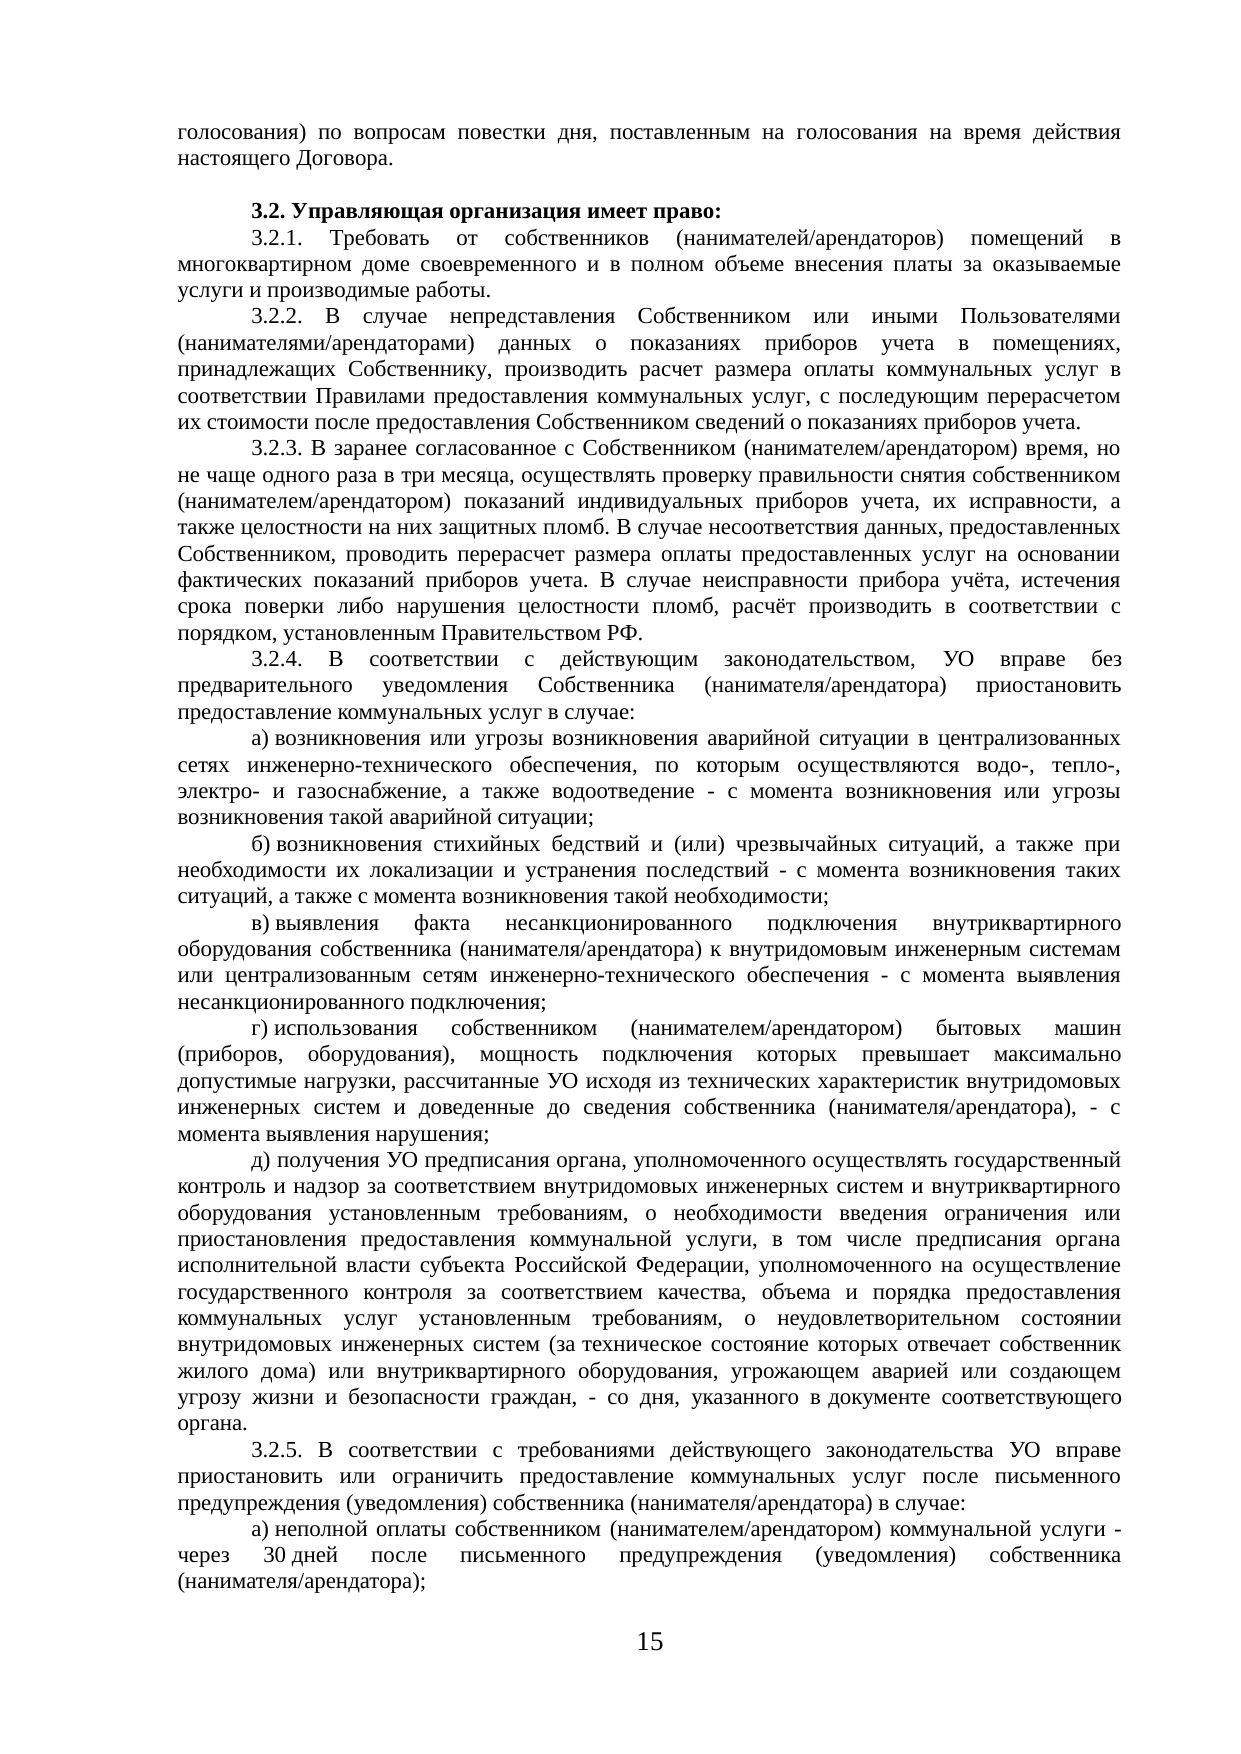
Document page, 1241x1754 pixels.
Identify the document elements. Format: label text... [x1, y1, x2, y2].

text 3.2. Управляющая организация имеет право: [177, 197, 1122, 223]
text 3.2.4. В соответствии с действующим законодательством, УО вправе без предварительного уведомления Собственника (нанимателя/арендатора) приостановить предоставление коммунальных услуг в случае: [177, 645, 1122, 724]
text 3.2.5. В соответствии с требованиями действующего законодательства УО вправе приостановить или ограничить предоставление коммунальных услуг после письменного предупреждения (уведомления) собственника (нанимателя/арендатора) в случае: [177, 1436, 1122, 1515]
text 3.2.1. Требовать от собственников (нанимателей/арендаторов) помещений в многоквартирном доме своевременного и в полном объеме внесения платы за оказываемые услуги и производимые работы. [177, 223, 1122, 303]
text 3.2.3. В заранее согласованное с Собственником (нанимателем/арендатором) время, но не чаще одного раза в три месяца, осуществлять проверку правильности снятия собственником (нанимателем/арендатором) показаний индивидуальных приборов учета, их исправности, а также целостности на них защитных пломб. В случае несоответствия данных, предоставленных Собственником, проводить перерасчет размера оплаты предоставленных услуг на основании фактических показаний приборов учета. В случае неисправности прибора учёта, истечения срока поверки либо нарушения целостности пломб, расчёт производить в соответствии с порядком, установленным Правительством РФ. [177, 434, 1122, 645]
text 3.2.2. В случае непредставления Собственником или иными Пользователями (нанимателями/арендаторами) данных о показаниях приборов учета в помещениях, принадлежащих Собственнику, производить расчет размера оплаты коммунальных услуг в соответствии Правилами предоставления коммунальных услуг, с последующим перерасчетом их стоимости после предоставления Собственником сведений о показаниях приборов учета. [177, 303, 1122, 434]
text д) получения УО предписания органа, уполномоченного осуществлять государственный контроль и надзор за соответствием внутридомовых инженерных систем и внутриквартирного оборудования установленным требованиям, о необходимости введения ограничения или приостановления предоставления коммунальной услуги, в том числе предписания органа исполнительной власти субъекта Российской Федерации, уполномоченного на осуществление государственного контроля за соответствием качества, объема и порядка предоставления коммунальных услуг установленным требованиям, о неудовлетворительном состоянии внутридомовых инженерных систем (за техническое состояние которых отвечает собственник жилого дома) или внутриквартирного оборудования, угрожающем аварией или создающем угрозу жизни и безопасности граждан, - со дня, указанного в документе соответствующего органа. [177, 1146, 1122, 1436]
text б) возникновения стихийных бедствий и (или) чрезвычайных ситуаций, а также при необходимости их локализации и устранения последствий - с момента возникновения таких ситуаций, а также с момента возникновения такой необходимости; [177, 830, 1122, 909]
text в) выявления факта несанкционированного подключения внутриквартирного оборудования собственника (нанимателя/арендатора) к внутридомовым инженерным системам или централизованным сетям инженерно-технического обеспечения - с момента выявления несанкционированного подключения; [177, 909, 1122, 1014]
text г) использования собственником (нанимателем/арендатором) бытовых машин (приборов, оборудования), мощность подключения которых превышает максимально допустимые нагрузки, рассчитанные УО исходя из технических характеристик внутридомовых инженерных систем и доведенные до сведения собственника (нанимателя/арендатора), - с момента выявления нарушения; [177, 1014, 1122, 1146]
text а) неполной оплаты собственником (нанимателем/арендатором) коммунальной услуги - через 30 дней после письменного предупреждения (уведомления) собственника (нанимателя/арендатора); [177, 1515, 1122, 1594]
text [177, 118, 1122, 171]
text а) возникновения или угрозы возникновения аварийной ситуации в централизованных сетях инженерно-технического обеспечения, по которым осуществляются водо-, тепло-, электро- и газоснабжение, а также водоотведение - с момента возникновения или угрозы возникновения такой аварийной ситуации; [177, 724, 1122, 830]
